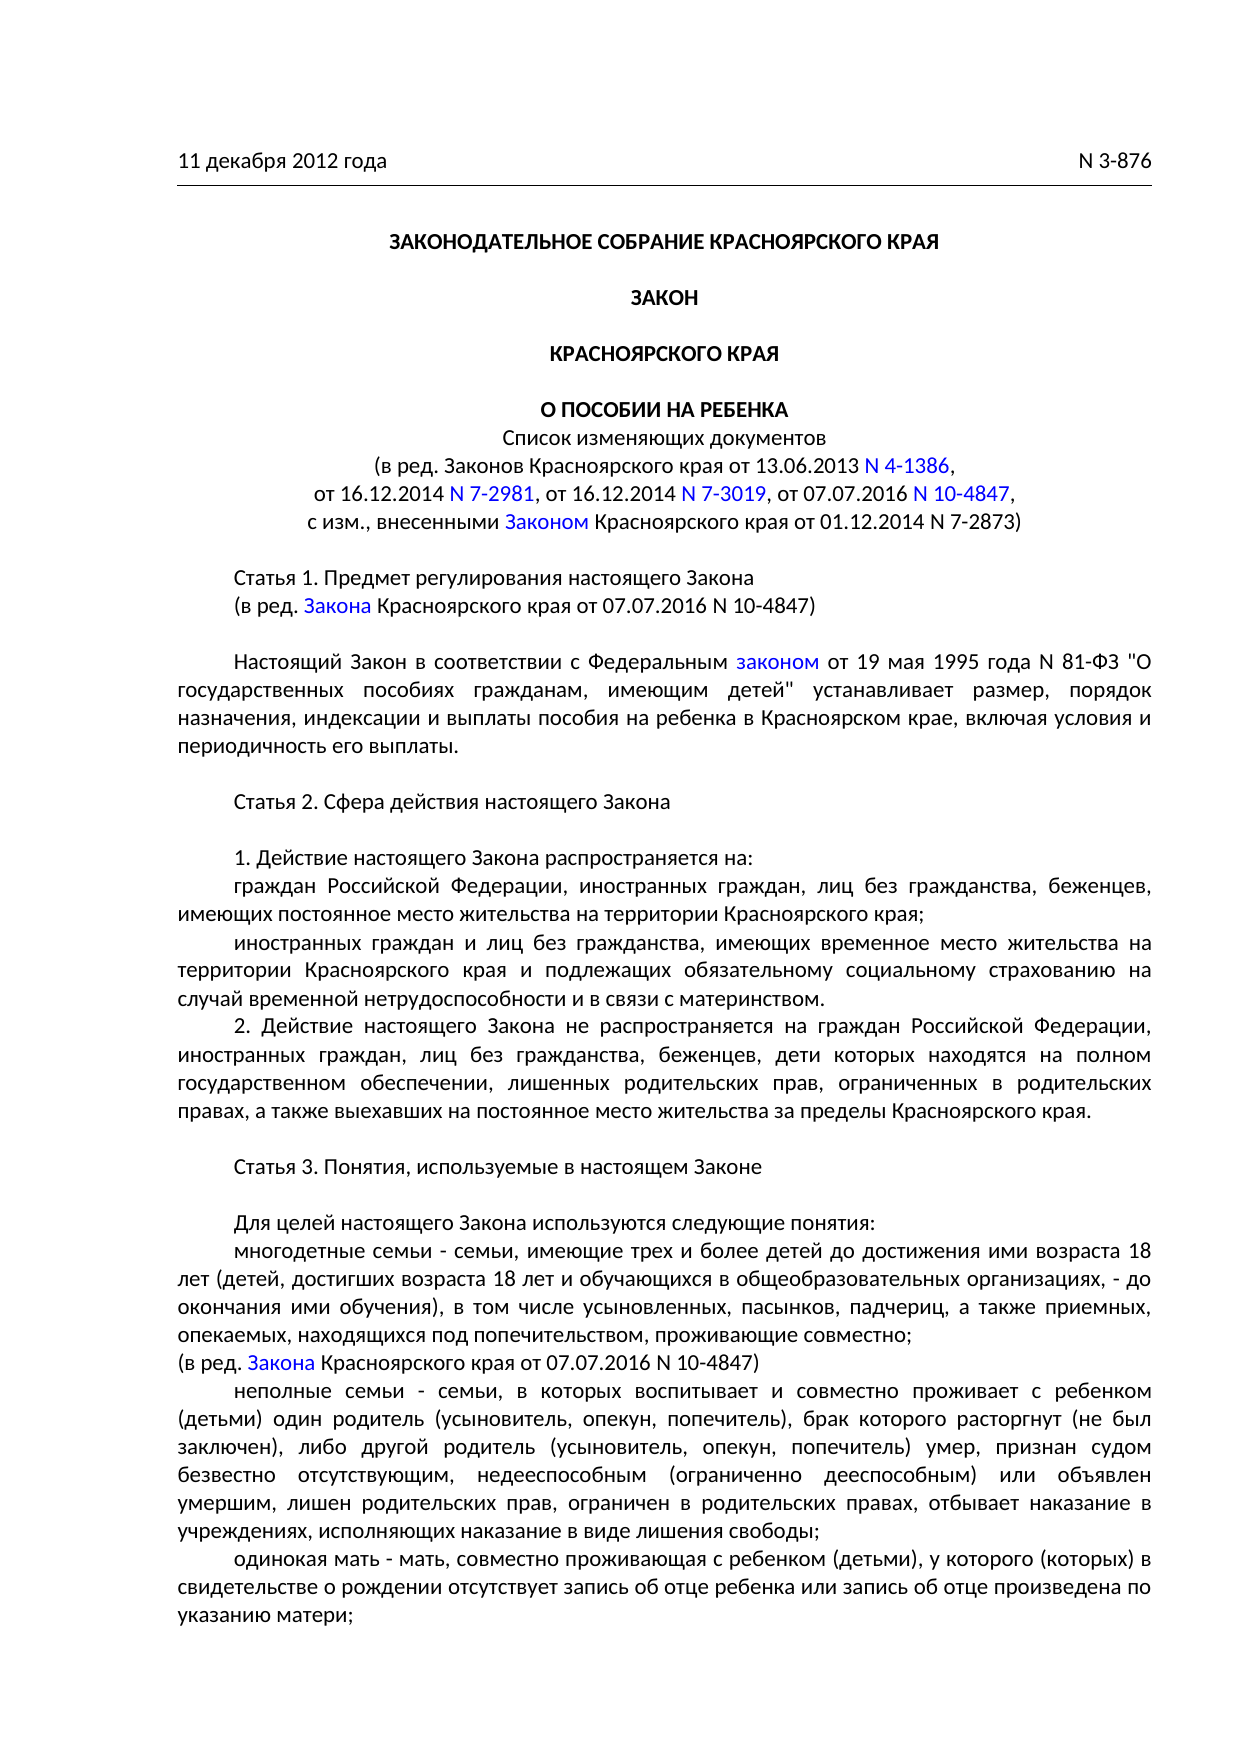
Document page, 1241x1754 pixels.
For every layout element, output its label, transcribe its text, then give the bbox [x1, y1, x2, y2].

text от 16.12.2014 N 7-2981, от 16.12.2014 N 7-3019, от 07.07.2016 N 10-4847, [177, 479, 1152, 507]
text Статья 2. Сфера действия настоящего Закона [177, 787, 1152, 816]
text (в ред. Законов Красноярского края от 13.06.2013 N 4-1386, [177, 451, 1152, 479]
text неполные семьи - семьи, в которых воспитывает и совместно проживает с ребенком (детьми) один родитель (усыновитель, опекун, попечитель), брак которого расторгнут (не был заключен), либо другой родитель (усыновитель, опекун, попечитель) умер, признан судом безвестно отсутствующим, недееспособным (ограниченно дееспособным) или объявлен умершим, лишен родительских прав, ограничен в родительских правах, отбывает наказание в учреждениях, исполняющих наказание в виде лишения свободы; [177, 1376, 1152, 1544]
text одинокая мать - мать, совместно проживающая с ребенком (детьми), у которого (которых) в свидетельстве о рождении отсутствует запись об отце ребенка или запись об отце произведена по указанию матери; [177, 1544, 1152, 1628]
text Настоящий Закон в соответствии с Федеральным законом от 19 мая 1995 года N 81-ФЗ "О государственных пособиях гражданам, имеющим детей" устанавливает размер, порядок назначения, индексации и выплаты пособия на ребенка в Красноярском крае, включая условия и периодичность его выплаты. [177, 647, 1152, 759]
text 1. Действие настоящего Закона распространяется на: [177, 843, 1152, 872]
title КРАСНОЯРСКОГО КРАЯ [177, 339, 1152, 367]
table_header N 3-876 [664, 146, 1152, 174]
title ЗАКОН [177, 283, 1152, 311]
table_header 11 декабря 2012 года [177, 146, 664, 174]
text Статья 1. Предмет регулирования настоящего Закона [177, 563, 1152, 591]
text (в ред. Закона Красноярского края от 07.07.2016 N 10-4847) [177, 591, 1152, 619]
text иностранных граждан и лиц без гражданства, имеющих временное место жительства на территории Красноярского края и подлежащих обязательному социальному страхованию на случай временной нетрудоспособности и в связи с материнством. [177, 928, 1152, 1012]
text Статья 3. Понятия, используемые в настоящем Законе [177, 1152, 1152, 1180]
text многодетные семьи - семьи, имеющие трех и более детей до достижения ими возраста 18 лет (детей, достигших возраста 18 лет и обучающихся в общеобразовательных организациях, - до окончания ими обучения), в том числе усыновленных, пасынков, падчериц, а также приемных, опекаемых, находящихся под попечительством, проживающие совместно; [177, 1236, 1152, 1348]
text (в ред. Закона Красноярского края от 07.07.2016 N 10-4847) [177, 1348, 1152, 1376]
text 2. Действие настоящего Закона не распространяется на граждан Российской Федерации, иностранных граждан, лиц без гражданства, беженцев, дети которых находятся на полном государственном обеспечении, лишенных родительских прав, ограниченных в родительских правах, а также выехавших на постоянное место жительства за пределы Красноярского края. [177, 1012, 1152, 1124]
title О ПОСОБИИ НА РЕБЕНКА [177, 395, 1152, 423]
text граждан Российской Федерации, иностранных граждан, лиц без гражданства, беженцев, имеющих постоянное место жительства на территории Красноярского края; [177, 872, 1152, 928]
text Для целей настоящего Закона используются следующие понятия: [177, 1208, 1152, 1236]
text Список изменяющих документов [177, 423, 1152, 451]
title ЗАКОНОДАТЕЛЬНОЕ СОБРАНИЕ КРАСНОЯРСКОГО КРАЯ [177, 227, 1152, 255]
text с изм., внесенными Законом Красноярского края от 01.12.2014 N 7-2873) [177, 507, 1152, 535]
